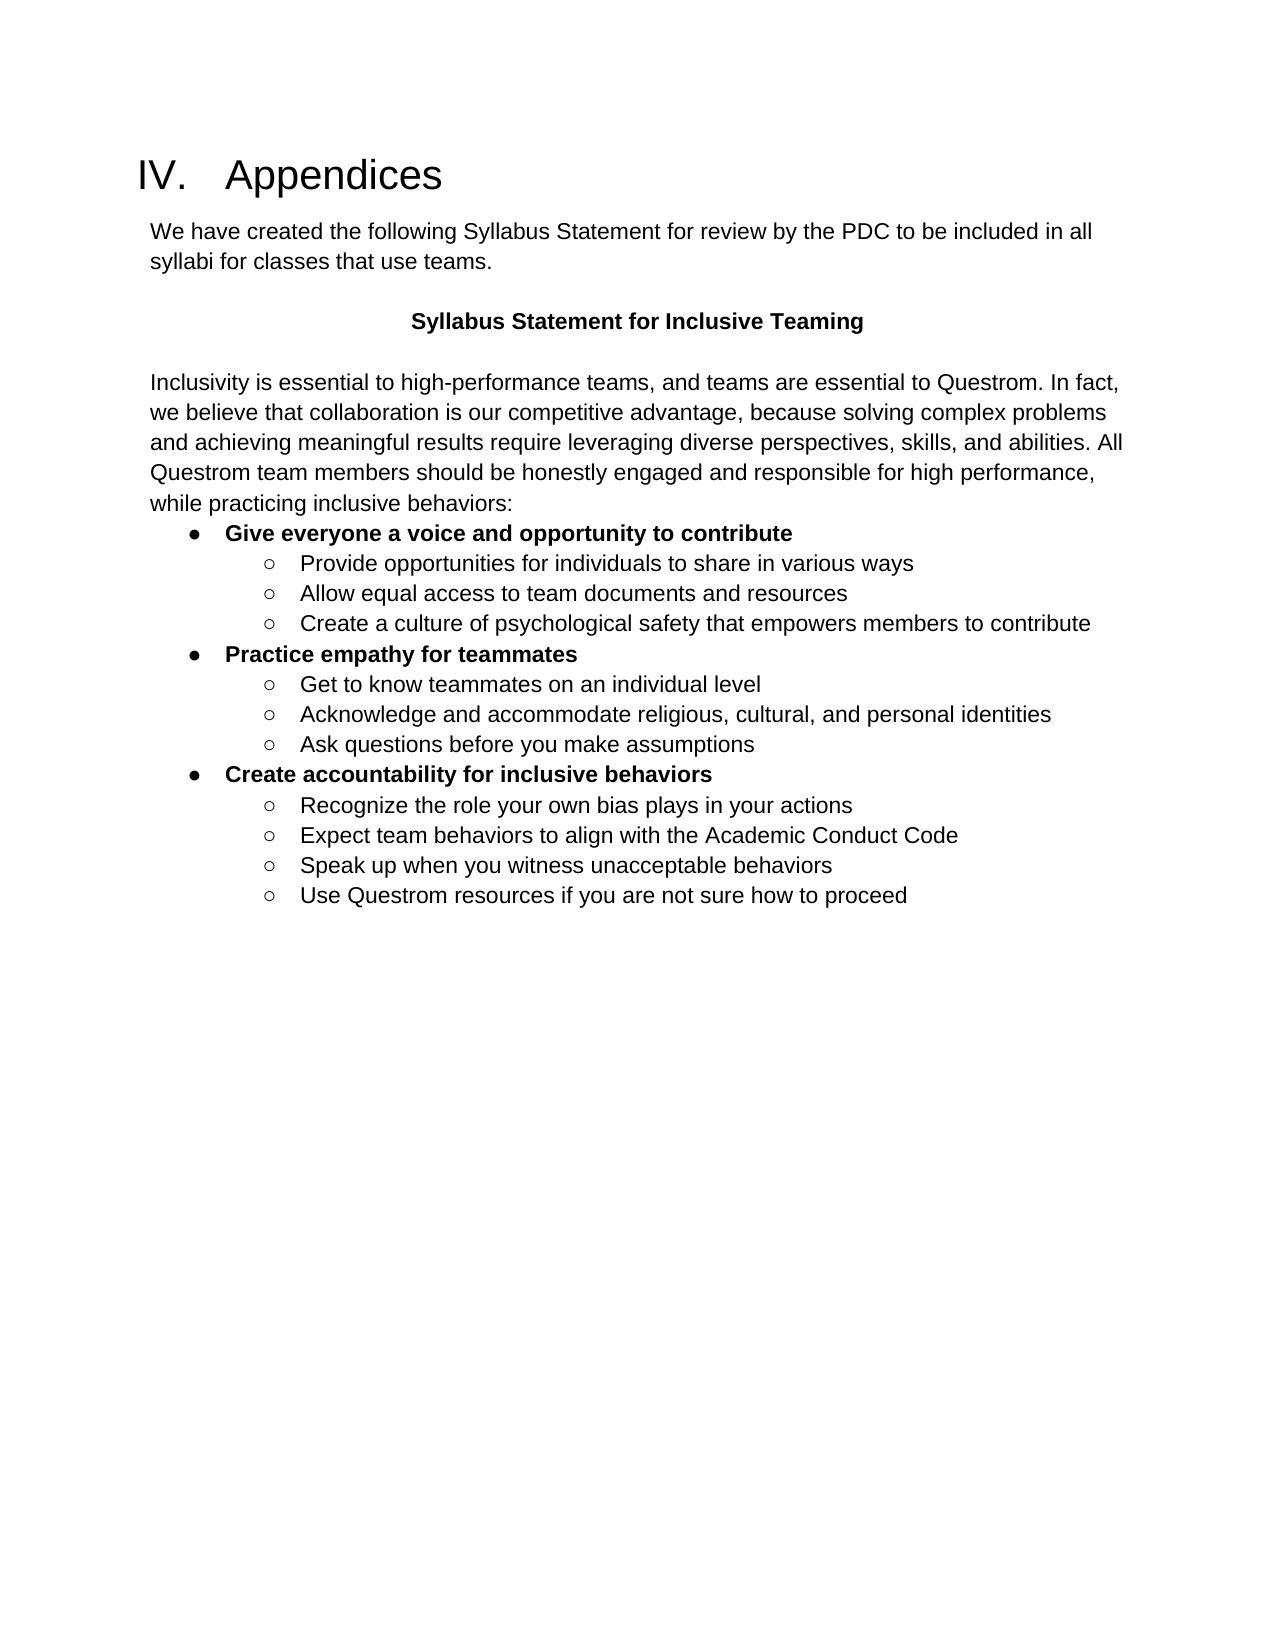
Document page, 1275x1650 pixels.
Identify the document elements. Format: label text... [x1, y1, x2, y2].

text Syllabus Statement for Inclusive Teaming [150, 308, 1125, 334]
list Provide opportunities for individuals to share in various ways [262, 550, 1125, 576]
list Acknowledge and accommodate religious, cultural, and personal identities [262, 701, 1125, 727]
text Inclusivity is essential to high-performance teams, and teams are essential to Questrom. In fact, we believe that collaboration is our competitive advantage, because solving complex problems and achieving meaningful results require leveraging diverse perspectives, skills, and abilities. All Questrom team members should be honestly engaged and responsible for high performance, while practicing inclusive behaviors: [150, 369, 1125, 516]
list Give everyone a voice and opportunity to contribute [187, 520, 1125, 546]
list Expect team behaviors to align with the Academic Conduct Code [262, 822, 1125, 848]
list Speak up when you witness unacceptable behaviors [262, 852, 1125, 878]
list Recognize the role your own bias plays in your actions [262, 792, 1125, 818]
list Get to know teammates on an individual level [262, 671, 1125, 697]
list Allow equal access to team documents and resources [262, 580, 1125, 606]
list Ask questions before you make assumptions [262, 731, 1125, 757]
list Use Questrom resources if you are not sure how to proceed [262, 882, 1125, 908]
text We have created the following Syllabus Statement for review by the PDC to be included in all syllabi for classes that use teams. [150, 218, 1125, 274]
list Create accountability for inclusive behaviors [187, 761, 1125, 788]
subtitle Appendices [187, 150, 1125, 198]
list Create a culture of psychological safety that empowers members to contribute [262, 610, 1125, 637]
list Practice empathy for teammates [187, 641, 1125, 667]
